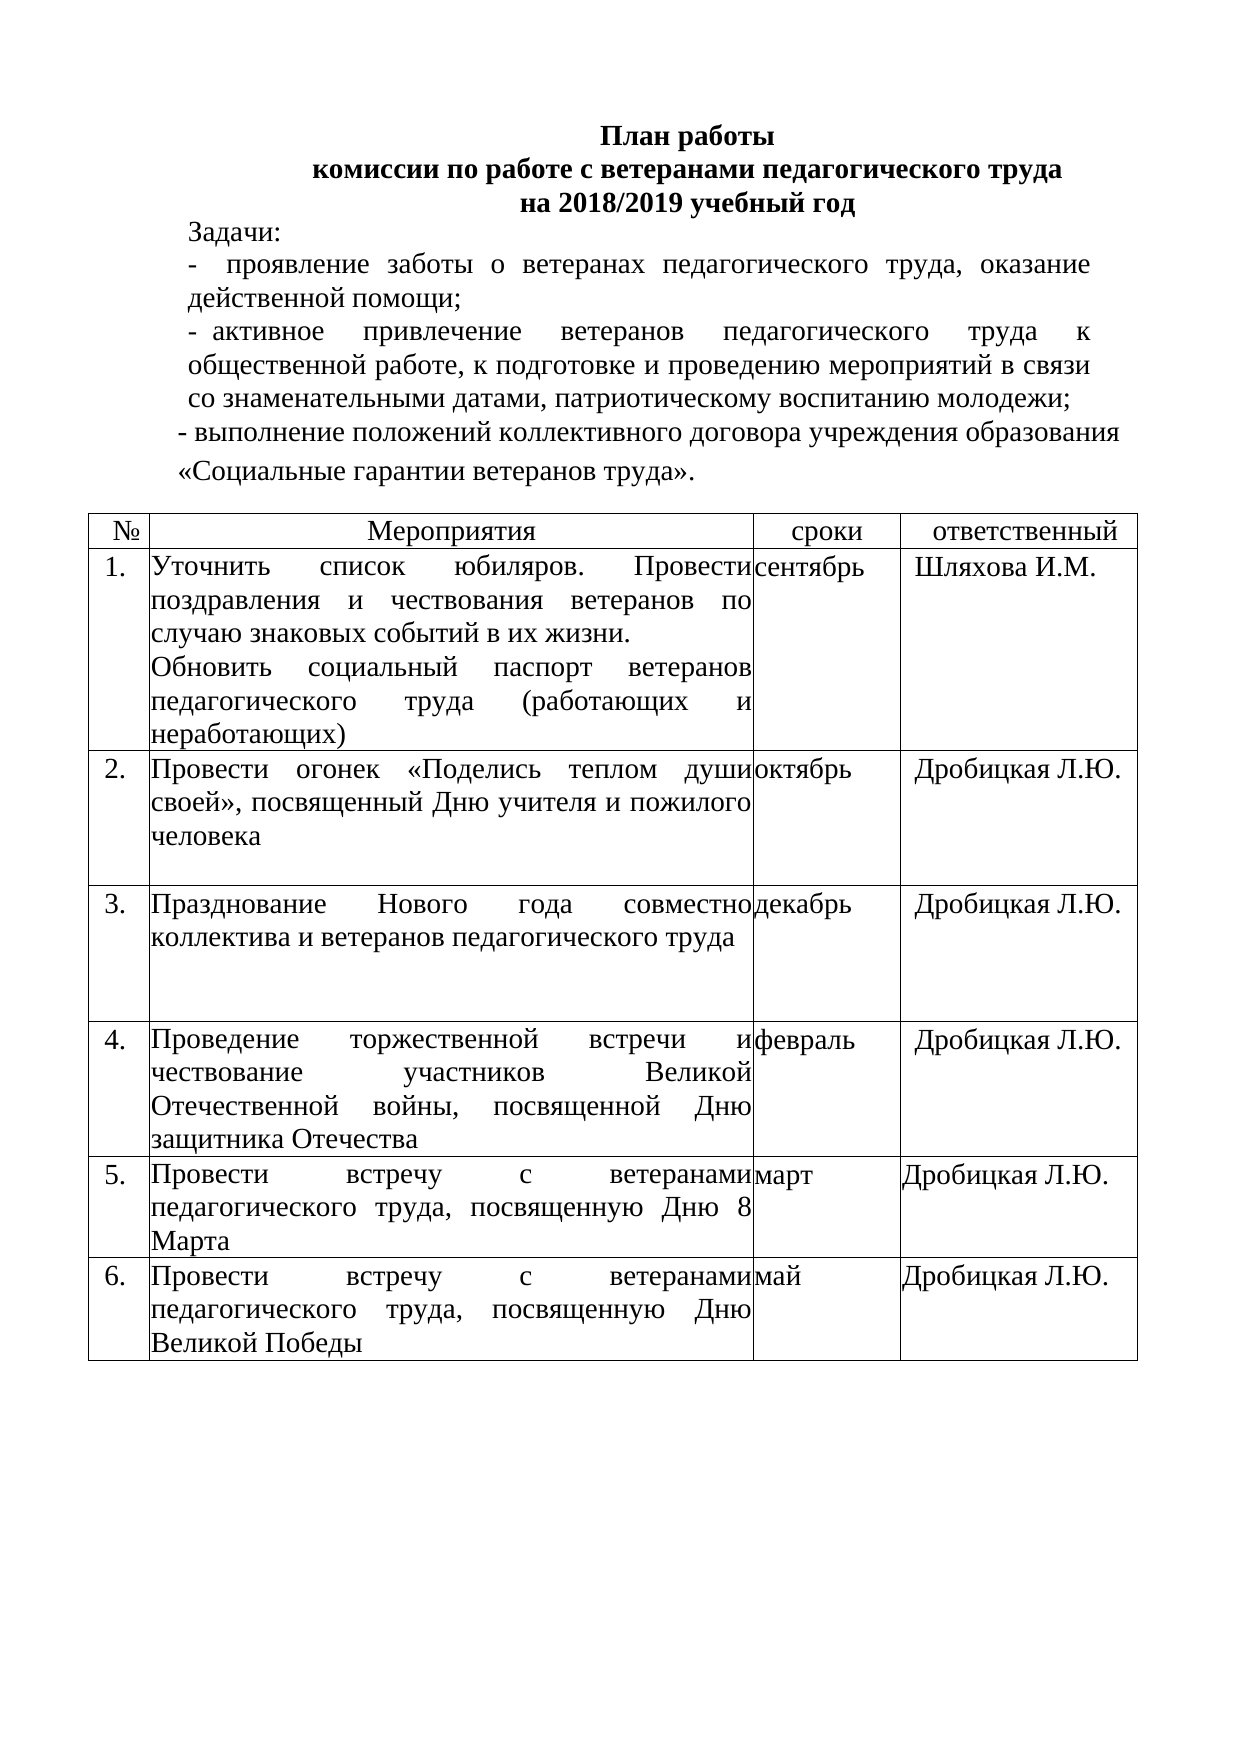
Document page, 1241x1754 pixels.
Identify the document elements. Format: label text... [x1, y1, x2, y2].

text - выполнение положений коллективного договора учреждения образования «Социальные гарантии ветеранов труда». [177, 414, 1152, 487]
text на 2018/2019 учебный год [223, 185, 1152, 219]
table_cell Дробицкая Л.Ю. [901, 1022, 1137, 1156]
table_cell Уточнить список юбиляров. Провести поздравления и чествования ветеранов по случаю знаковых событий в их жизни. Обновить социальный паспорт ветеранов педагогического труда (работающих и неработающих) [150, 549, 753, 750]
table_cell Дробицкая Л.Ю. [901, 1157, 1137, 1257]
table_cell Дробицкая Л.Ю. [901, 1258, 1137, 1360]
table_header Мероприятия [150, 514, 753, 548]
table_cell 4. [89, 1022, 149, 1156]
list активное привлечение ветеранов педагогического труда к общественной работе, к подготовке и проведению мероприятий в связи со знаменательными датами, патриотическому воспитанию молодежи; [188, 314, 1091, 414]
table_cell Дробицкая Л.Ю. [901, 886, 1137, 1021]
table_cell 5. [89, 1157, 149, 1257]
text Задачи: [188, 219, 1152, 247]
text комиссии по работе с ветеранами педагогического труда [223, 152, 1152, 185]
table_header № [89, 514, 149, 548]
table_cell декабрь [754, 886, 900, 1021]
table_cell Шляхова И.М. [901, 549, 1137, 750]
table_cell Празднование Нового года совместно коллектива и ветеранов педагогического труда [150, 886, 753, 1021]
text План работы [223, 118, 1152, 152]
table_cell Проведение торжественной встречи и чествование участников Великой Отечественной войны, посвященной Дню защитника Отечества [150, 1022, 753, 1156]
table_cell март [754, 1157, 900, 1257]
table_cell февраль [754, 1022, 900, 1156]
table_header ответственный [901, 514, 1137, 548]
list проявление заботы о ветеранах педагогического труда, оказание действенной помощи; [188, 247, 1091, 314]
table_cell сентябрь [754, 549, 900, 750]
table_cell Дробицкая Л.Ю. [901, 751, 1137, 885]
table_cell Провести встречу с ветеранами педагогического труда, посвященную Дню 8 Марта [150, 1157, 753, 1257]
table_cell октябрь [754, 751, 900, 885]
table_cell Провести встречу с ветеранами педагогического труда, посвященную Дню Великой Победы [150, 1258, 753, 1360]
table_cell 2. [89, 751, 149, 885]
table_cell 1. [89, 549, 149, 750]
table_header сроки [754, 514, 900, 548]
table_cell Провести огонек «Поделись теплом души своей», посвященный Дню учителя и пожилого человека [150, 751, 753, 885]
table_cell 6. [89, 1258, 149, 1360]
table_cell май [754, 1258, 900, 1360]
table_cell 3. [89, 886, 149, 1021]
